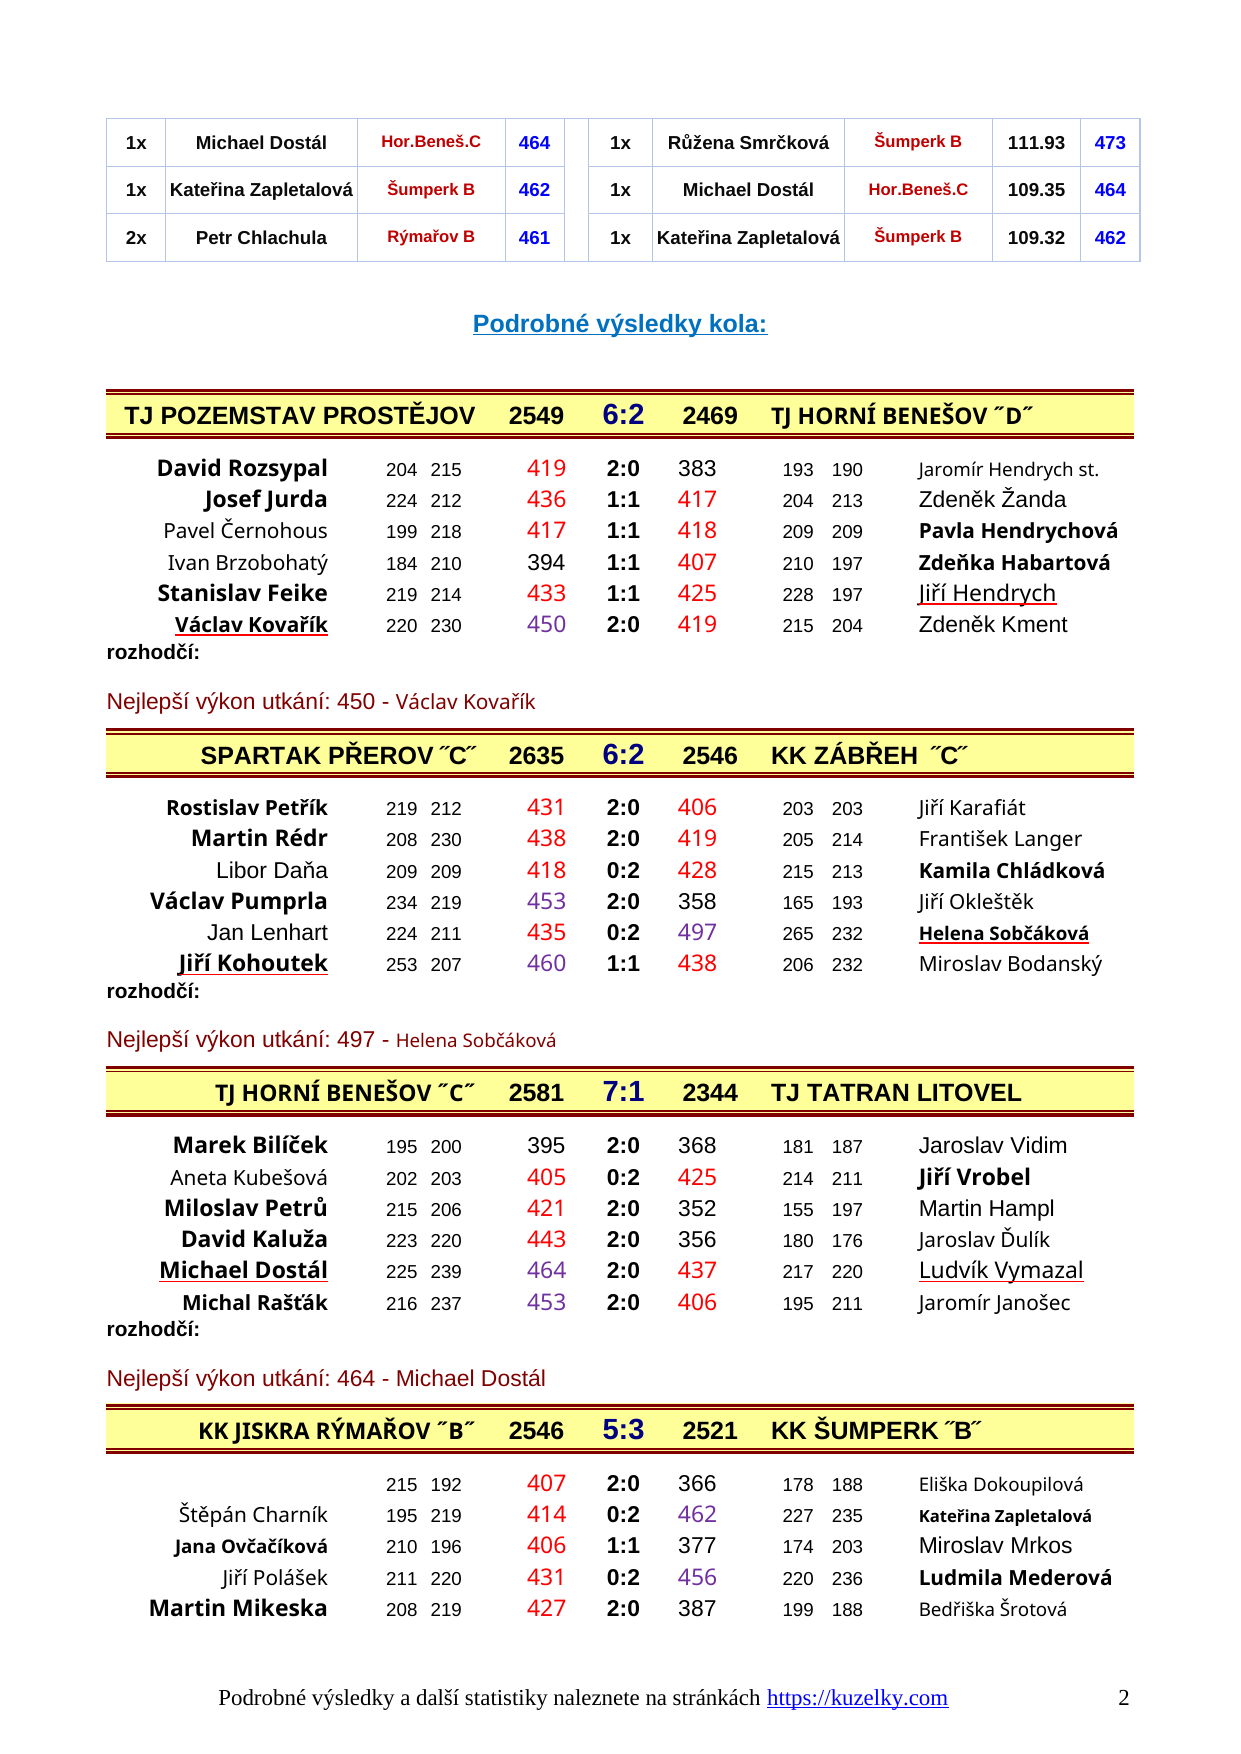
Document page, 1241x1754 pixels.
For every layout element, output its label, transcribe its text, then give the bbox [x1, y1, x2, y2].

table_cell 2x [107, 214, 165, 261]
table_cell Šumperk B [845, 214, 992, 261]
text Stanislav Feike 219 214 433 1:1 425 228 197 Jiří Hendrych [106, 577, 1134, 608]
text KK Jiskra Rýmařov ˝B˝ 2546 5:3 2521 KK Šumperk ˝B˝ [106, 1410, 1134, 1448]
text Marek Bilíček 195 200 395 2:0 368 181 187 Jaroslav Vidim [106, 1129, 1134, 1160]
table_cell Michael Dostál [653, 167, 844, 213]
text rozhodčí: [106, 978, 1134, 1002]
text David Rozsypal 204 215 419 2:0 383 193 190 Jaromír Hendrych st. [106, 452, 1134, 483]
table_cell Kateřina Zapletalová [653, 214, 844, 261]
text Josef Jurda 224 212 436 1:1 417 204 213 Zdeněk Žanda [106, 483, 1134, 514]
text Štěpán Charník 195 219 414 0:2 462 227 235 Kateřina Zapletalová [106, 1498, 1134, 1529]
text Nejlepší výkon utkání: 497 - Helena Sobčáková [106, 1026, 1134, 1053]
text 215 192 407 2:0 366 178 188 Eliška Dokoupilová [106, 1467, 1134, 1498]
text Miloslav Petrů 215 206 421 2:0 352 155 197 Martin Hampl [106, 1192, 1134, 1223]
table_cell 1x [107, 167, 165, 213]
text Michael Dostál 225 239 464 2:0 437 217 220 Ludvík Vymazal [106, 1254, 1134, 1285]
table_cell Šumperk B [845, 119, 992, 166]
table_cell 464 [1081, 167, 1139, 213]
text Nejlepší výkon utkání: 464 - Michael Dostál [106, 1364, 1134, 1391]
table_cell 109.32 [993, 214, 1080, 261]
table_cell 109.35 [993, 167, 1080, 213]
text Ivan Brzobohatý 184 210 394 1:1 407 210 197 Zdeňka Habartová [106, 546, 1134, 577]
text Jan Lenhart 224 211 435 0:2 497 265 232 Helena Sobčáková [106, 916, 1134, 947]
table_cell 462 [1081, 214, 1139, 261]
text rozhodčí: [106, 1317, 1134, 1341]
table_cell Petr Chlachula [166, 214, 357, 261]
text Václav Kovařík 220 230 450 2:0 419 215 204 Zdeněk Kment [106, 608, 1134, 639]
table_cell Rýmařov B [358, 214, 505, 261]
table_cell Růžena Smrčková [653, 119, 844, 166]
table_cell 1x [107, 119, 165, 166]
text TJ Horní Benešov ˝C˝ 2581 7:1 2344 TJ Tatran Litovel [106, 1072, 1134, 1110]
table_cell 462 [506, 167, 564, 213]
table_cell 464 [506, 119, 564, 166]
text Jiří Kohoutek 253 207 460 1:1 438 206 232 Miroslav Bodanský [106, 947, 1134, 978]
table_cell 1x [589, 214, 652, 261]
text Spartak Přerov ˝C˝ 2635 6:2 2546 KK Zábřeh ˝C˝ [106, 735, 1134, 772]
text Jana Ovčačíková 210 196 406 1:1 377 174 203 Miroslav Mrkos [106, 1529, 1134, 1561]
text Pavel Černohous 199 218 417 1:1 418 209 209 Pavla Hendrychová [106, 514, 1134, 546]
table_cell Šumperk B [358, 167, 505, 213]
text Nejlepší výkon utkání: 450 - Václav Kovařík [106, 687, 1134, 716]
text Martin Rédr 208 230 438 2:0 419 205 214 František Langer [106, 822, 1134, 853]
text rozhodčí: [106, 639, 1134, 663]
text Jiří Polášek 211 220 431 0:2 456 220 236 Ludmila Mederová [106, 1561, 1134, 1592]
table_cell 111.93 [993, 119, 1080, 166]
text David Kaluža 223 220 443 2:0 356 180 176 Jaroslav Ďulík [106, 1223, 1134, 1254]
text Aneta Kubešová 202 203 405 0:2 425 214 211 Jiří Vrobel [106, 1160, 1134, 1192]
table_cell 1x [589, 167, 652, 213]
table_cell Michael Dostál [166, 119, 357, 166]
table_cell 473 [1081, 119, 1139, 166]
text Martin Mikeska 208 219 427 2:0 387 199 188 Bedřiška Šrotová [106, 1592, 1134, 1623]
table_cell Hor.Beneš.C [358, 119, 505, 166]
text Rostislav Petřík 219 212 431 2:0 406 203 203 Jiří Karafiát [106, 791, 1134, 822]
table_cell Kateřina Zapletalová [166, 167, 357, 213]
table_cell 1x [589, 119, 652, 166]
table_cell Hor.Beneš.C [845, 167, 992, 213]
text TJ Pozemstav Prostějov 2549 6:2 2469 TJ Horní Benešov ˝D˝ [106, 395, 1134, 433]
text Michal Rašťák 216 237 453 2:0 406 195 211 Jaromír Janošec [106, 1285, 1134, 1317]
text Libor Daňa 209 209 418 0:2 428 215 213 Kamila Chládková [106, 853, 1134, 885]
table_cell 461 [506, 214, 564, 261]
text Václav Pumprla 234 219 453 2:0 358 165 193 Jiří Okleštěk [106, 885, 1134, 916]
text Podrobné výsledky kola: [94, 308, 1145, 337]
